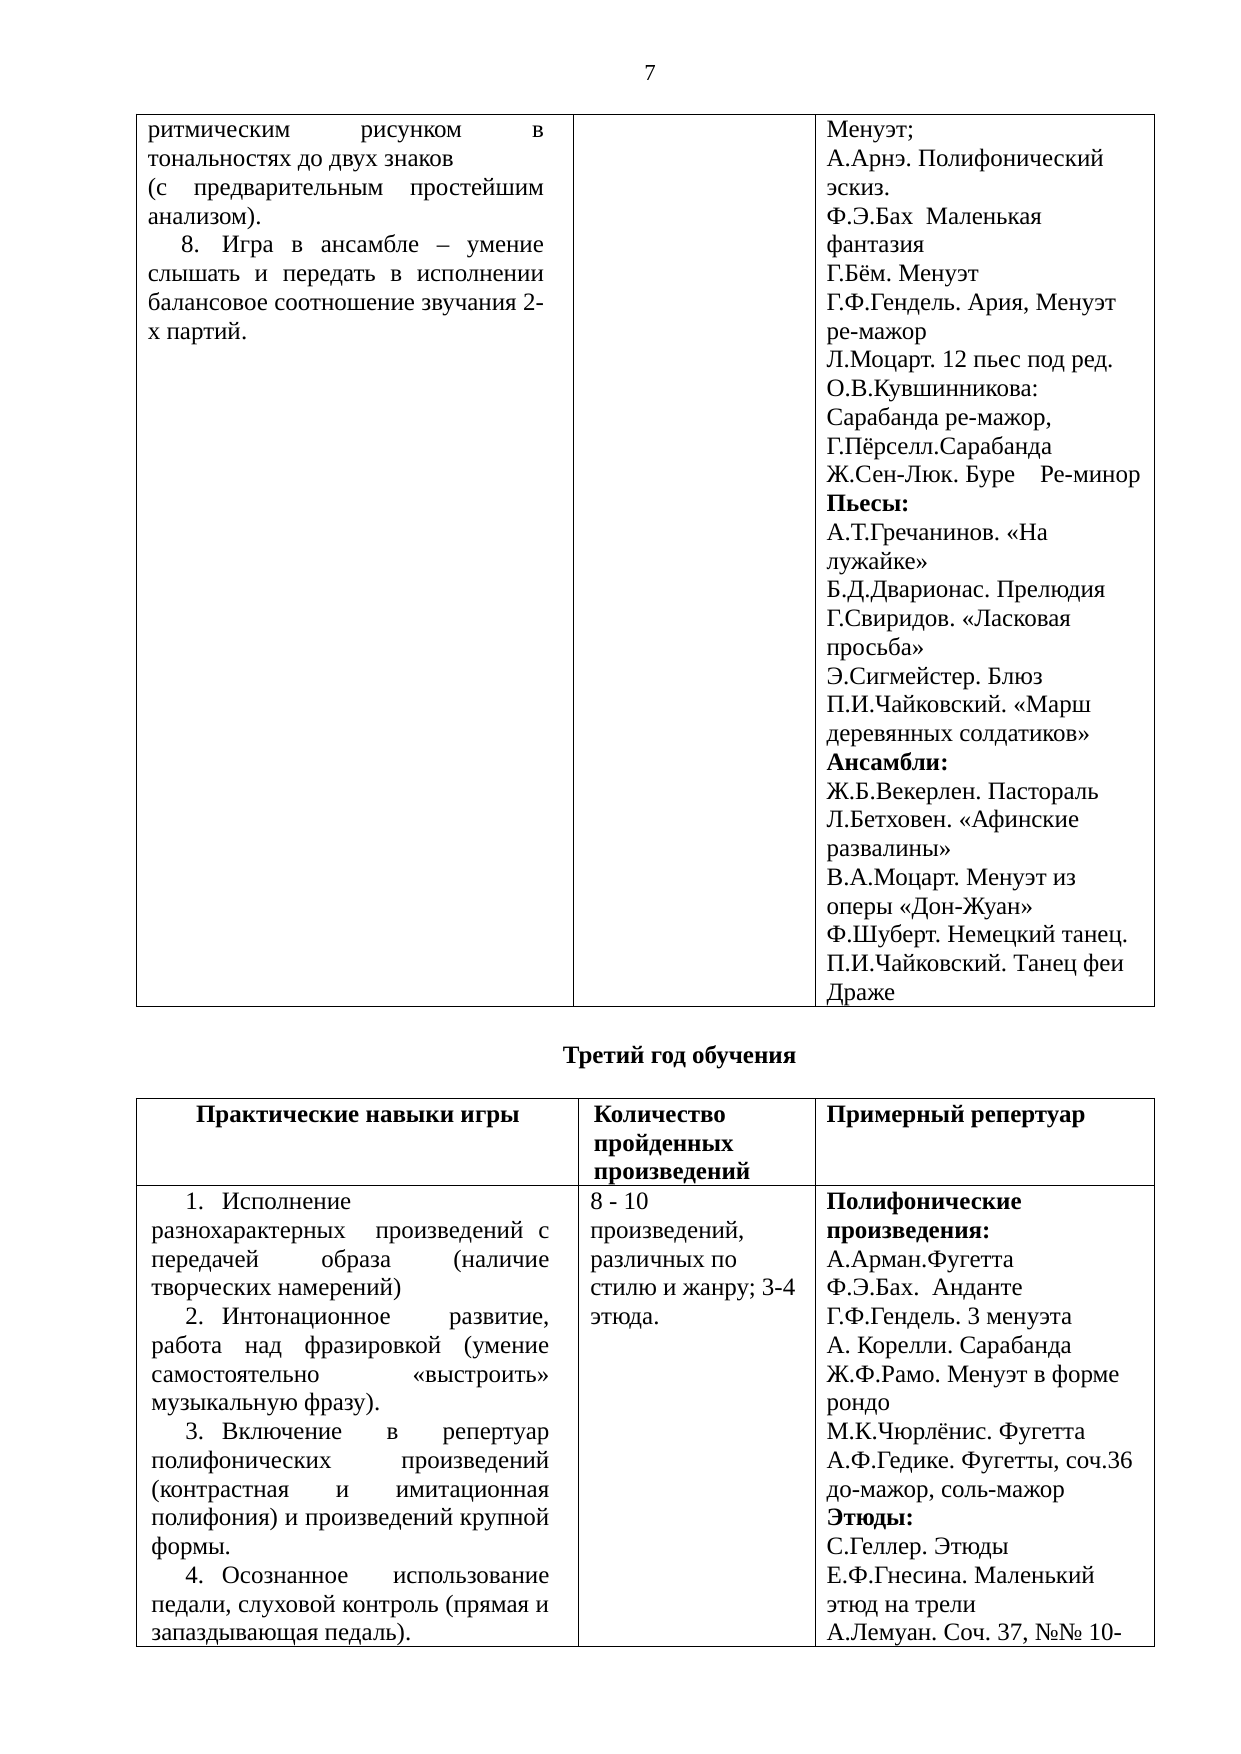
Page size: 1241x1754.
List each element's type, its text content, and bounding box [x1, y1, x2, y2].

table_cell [816, 115, 1154, 1006]
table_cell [816, 1186, 1154, 1646]
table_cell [579, 1186, 815, 1646]
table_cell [574, 115, 815, 1006]
text Третий год обучения [148, 1040, 1152, 1069]
table_header Практические навыки игры [137, 1099, 578, 1185]
table_header Количество пройденных произведений [579, 1099, 815, 1185]
table_header Примерный репертуар [816, 1099, 1154, 1185]
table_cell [137, 115, 573, 1006]
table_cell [137, 1186, 578, 1646]
